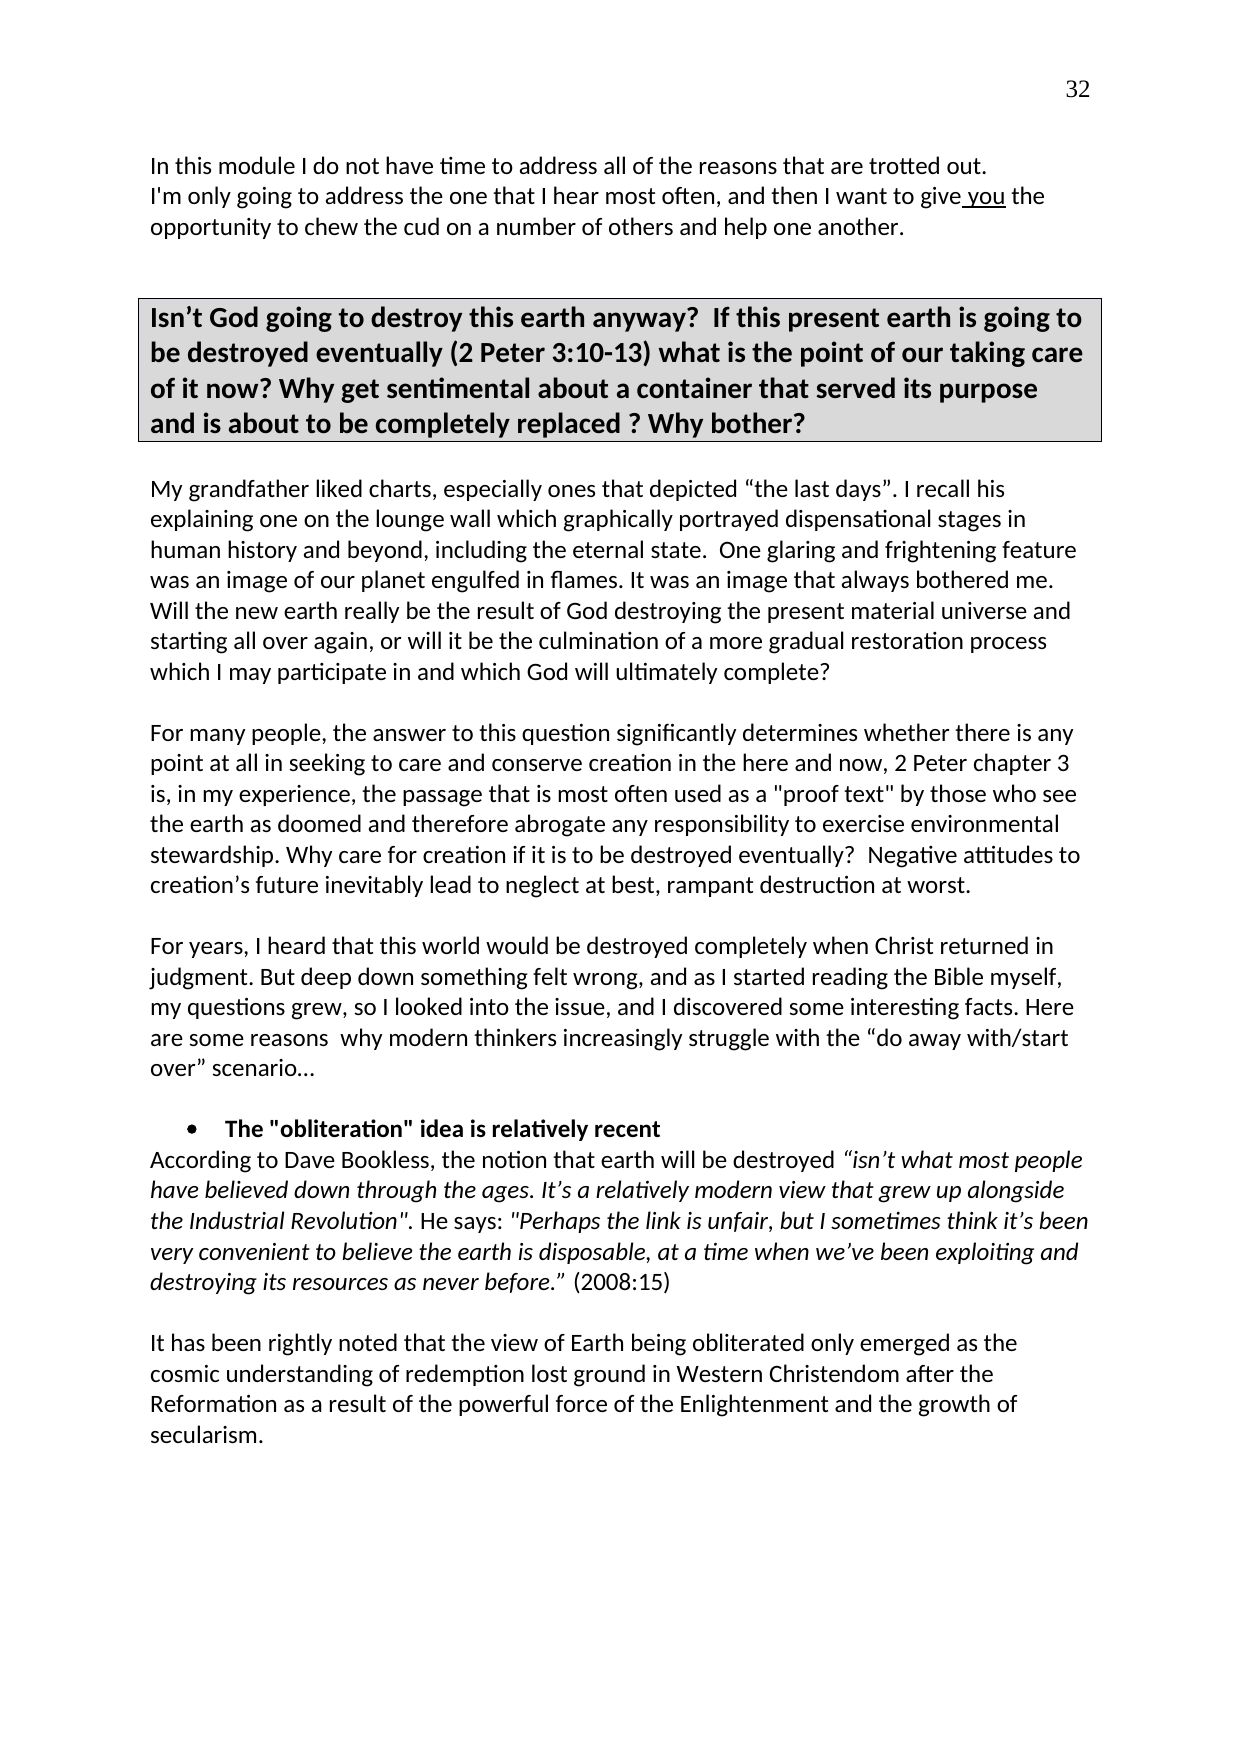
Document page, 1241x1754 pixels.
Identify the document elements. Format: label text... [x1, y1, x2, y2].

text My grandfather liked charts, especially ones that depicted “the last days”. I recall his explaining one on the lounge wall which graphically portrayed dispensational stages in human history and beyond, including the eternal state. One glaring and frightening feature was an image of our planet engulfed in flames. It was an image that always bothered me. Will the new earth really be the result of God destroying the present material universe and starting all over again, or will it be the culmination of a more gradual restoration process which I may participate in and which God will ultimately complete? [150, 473, 1090, 686]
text In this module I do not have time to address all of the reasons that are trotted out. [150, 150, 1090, 181]
text It has been rightly noted that the view of Earth being obliterated only emerged as the cosmic understanding of redemption lost ground in Western Christendom after the Reformation as a result of the powerful force of the Enlightenment and the growth of secularism. [150, 1327, 1090, 1449]
text I'm only going to address the one that I hear most often, and then I want to give you the opportunity to chew the cud on a number of others and help one another. [150, 181, 1090, 242]
list The "obliteration" idea is relatively recent [187, 1114, 1090, 1144]
text For many people, the answer to this question significantly determines whether there is any point at all in seeking to care and conserve creation in the here and now, 2 Peter chapter 3 is, in my experience, the passage that is most often used as a "proof text" by those who see the earth as doomed and therefore abrogate any responsibility to exercise environmental stewardship. Why care for creation if it is to be destroyed eventually? Negative attitudes to creation’s future inevitably lead to neglect at best, rampant destruction at worst. [150, 717, 1090, 900]
table_header Isn’t God going to destroy this earth anyway? If this present earth is going to be destroyed eventually (2 Peter 3:10-13) what is the point of our taking care of it now? Why get sentimental about a container that served its purpose and is about to be completely replaced ? Why bother? [139, 299, 1101, 441]
text For years, I heard that this world would be destroyed completely when Christ returned in judgment. But deep down something felt wrong, and as I started reading the Bible myself, my questions grew, so I looked into the issue, and I discovered some interesting facts. Here are some reasons why modern thinkers increasingly struggle with the “do away with/start over” scenario… [150, 931, 1090, 1083]
text According to Dave Bookless, the notion that earth will be destroyed “isn’t what most people have believed down through the ages. It’s a relatively modern view that grew up alongside the Industrial Revolution". He says: "Perhaps the link is unfair, but I sometimes think it’s been very convenient to believe the earth is disposable, at a time when we’ve been exploiting and destroying its resources as never before.” (2008:15) [150, 1144, 1090, 1297]
